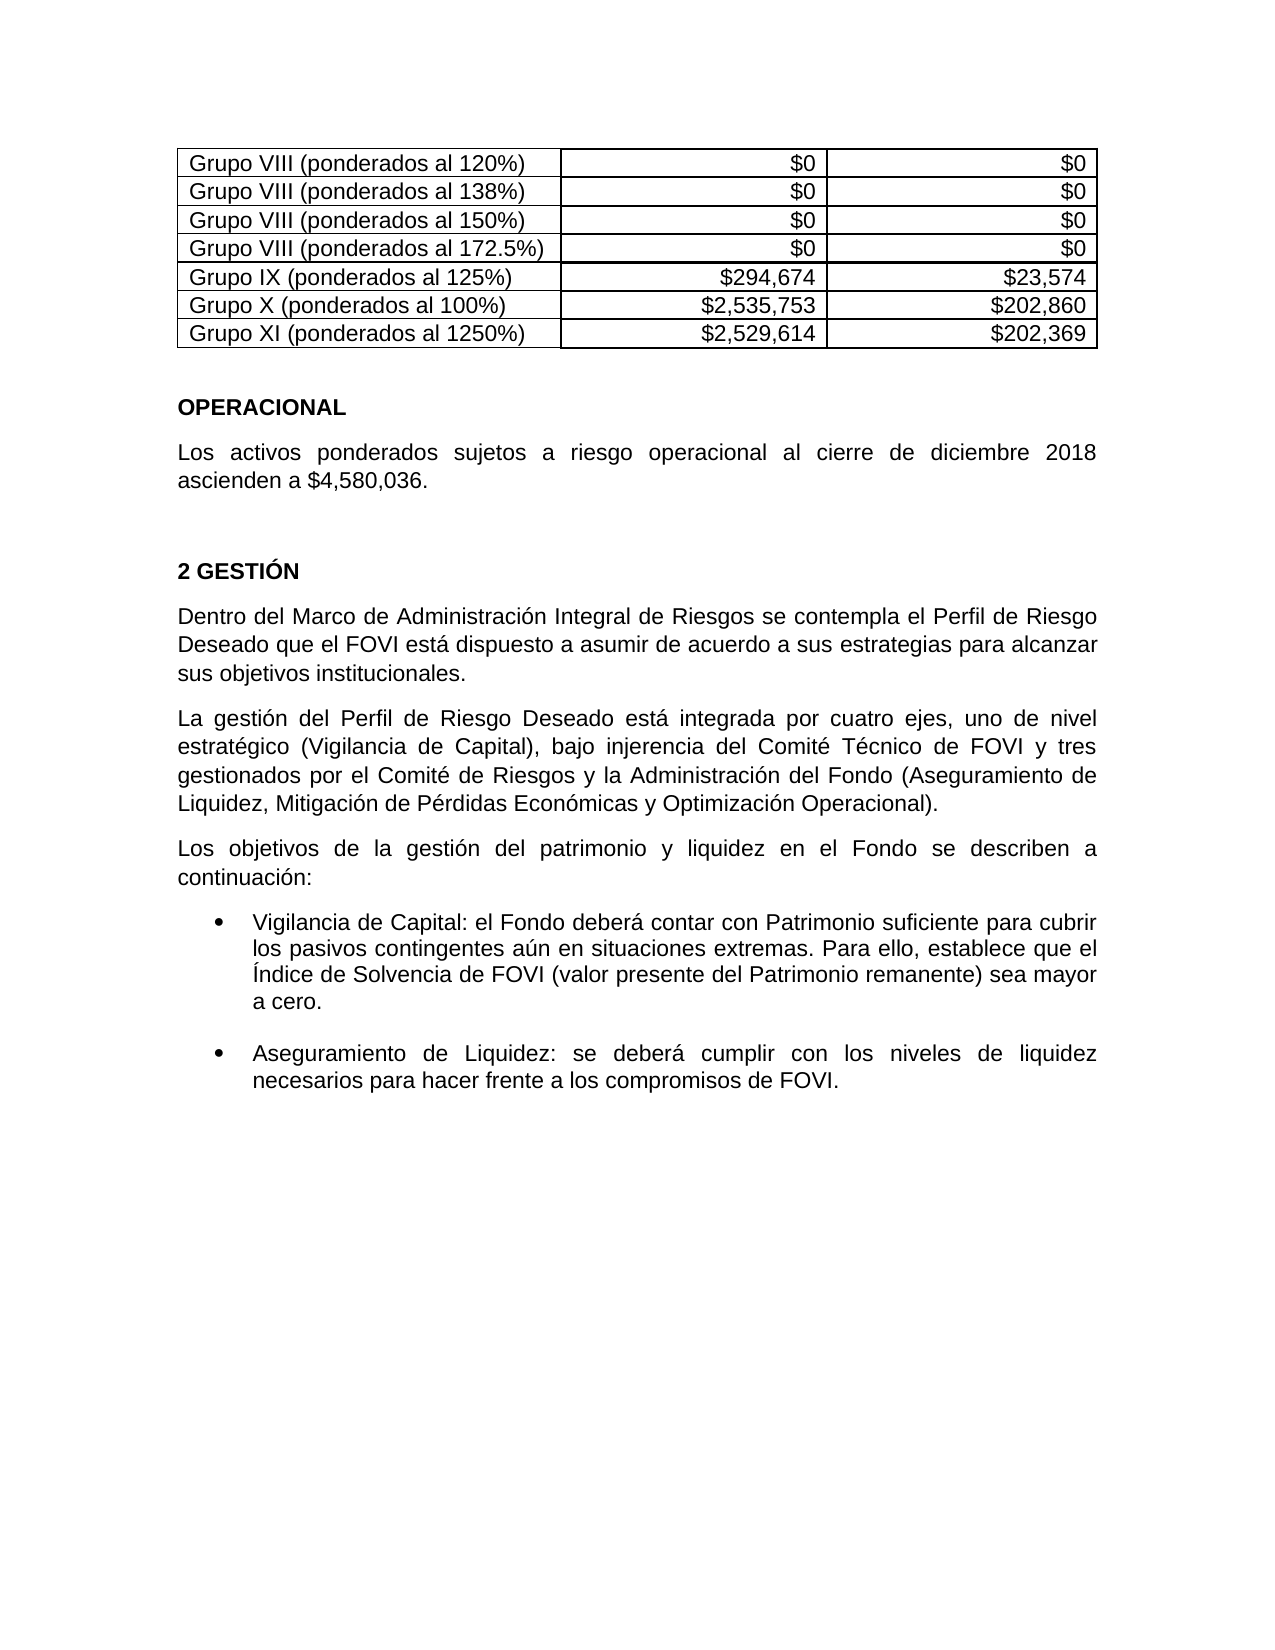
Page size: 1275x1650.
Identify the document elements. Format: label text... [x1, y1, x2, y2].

table_cell $0 [562, 235, 826, 261]
text OPERACIONAL [177, 394, 1098, 420]
table_cell $0 [828, 235, 1096, 261]
table_cell $202,860 [828, 292, 1096, 318]
text Los activos ponderados sujetos a riesgo operacional al cierre de diciembre 2018 ascienden a $4,580,036. [177, 439, 1098, 494]
table_cell Grupo VIII (ponderados al 172.5%) [178, 234, 560, 261]
text La gestión del Perfil de Riesgo Deseado está integrada por cuatro ejes, uno de nivel estratégico (Vigilancia de Capital), bajo injerencia del Comité Técnico de FOVI y tres gestionados por el Comité de Riesgos y la Administración del Fondo (Aseguramiento de Liquidez, Mitigación de Pérdidas Económicas y Optimización Operacional). [177, 705, 1098, 816]
table_cell Grupo VIII (ponderados al 120%) [178, 149, 560, 176]
table_cell Grupo IX (ponderados al 125%) [178, 263, 560, 290]
table_cell $23,574 [828, 264, 1096, 290]
list Vigilancia de Capital: el Fondo deberá contar con Patrimonio suficiente para cubrir los pasivos contingentes aún en situaciones extremas. Para ello, establece que el Índice de Solvencia de FOVI (valor presente del Patrimonio remanente) sea mayor a cero. [215, 909, 1098, 1014]
list Aseguramiento de Liquidez: se deberá cumplir con los niveles de liquidez necesarios para hacer frente a los compromisos de FOVI. [215, 1040, 1098, 1093]
table_cell $2,535,753 [562, 292, 826, 318]
table_cell $0 [828, 178, 1096, 204]
table_cell Grupo XI (ponderados al 1250%) [178, 319, 560, 347]
table_cell $0 [828, 207, 1096, 233]
table_cell Grupo VIII (ponderados al 138%) [178, 177, 560, 204]
text 2 GESTIÓN [177, 558, 1098, 584]
text Los objetivos de la gestión del patrimonio y liquidez en el Fondo se describen a continuación: [177, 835, 1098, 890]
table_cell $294,674 [562, 264, 826, 290]
table_cell Grupo VIII (ponderados al 150%) [178, 206, 560, 233]
text Dentro del Marco de Administración Integral de Riesgos se contempla el Perfil de Riesgo Deseado que el FOVI está dispuesto a asumir de acuerdo a sus estrategias para alcanzar sus objetivos institucionales. [177, 603, 1098, 686]
table_cell $0 [562, 150, 826, 176]
table_cell $2,529,614 [562, 320, 826, 347]
table_cell $0 [562, 178, 826, 204]
table_cell $202,369 [828, 320, 1096, 347]
table_cell $0 [828, 150, 1096, 176]
table_cell $0 [562, 207, 826, 233]
table_cell Grupo X (ponderados al 100%) [178, 291, 560, 318]
